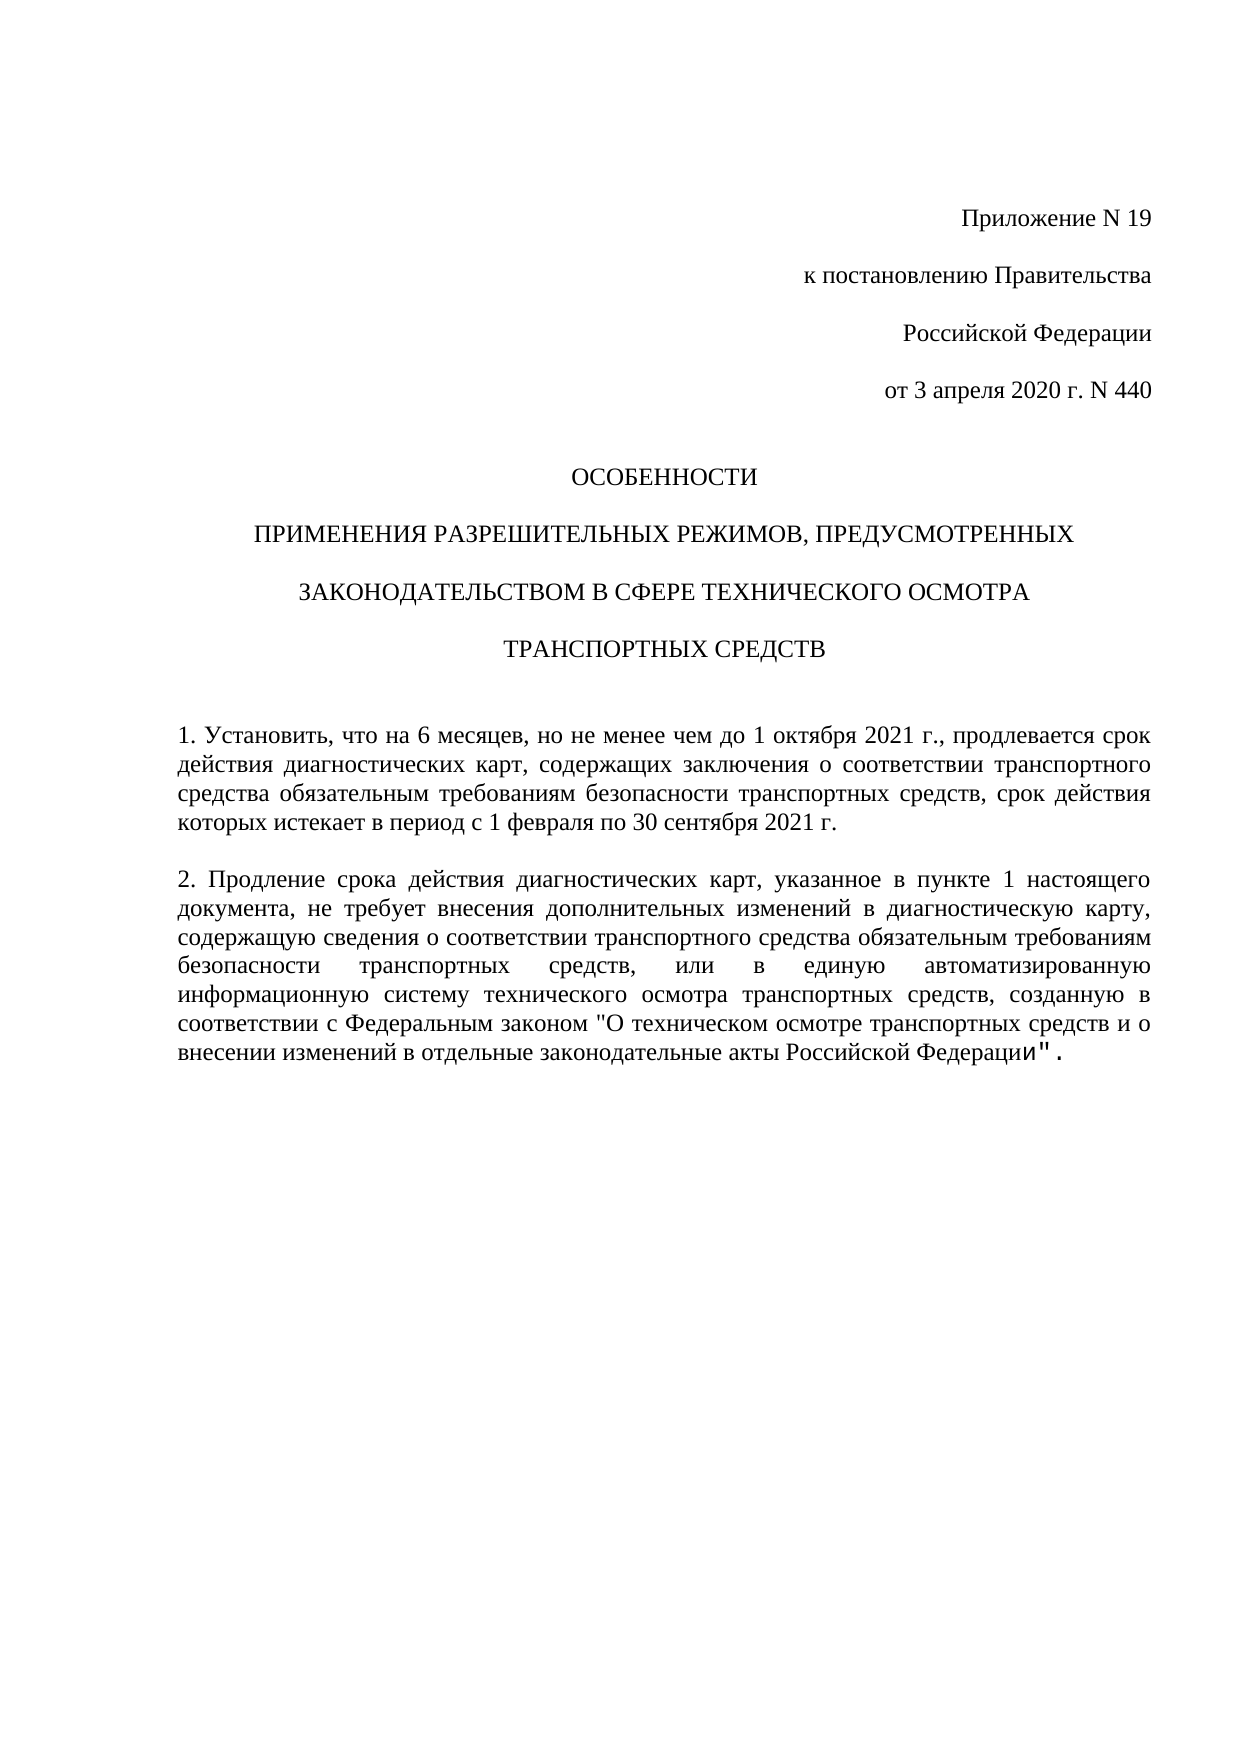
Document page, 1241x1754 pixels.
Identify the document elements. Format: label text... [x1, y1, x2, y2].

text Российской Федерации [177, 289, 1152, 347]
text 1. Установить, что на 6 месяцев, но не менее чем до 1 октября 2021 г., продлевается срок действия диагностических карт, содержащих заключения о соответствии транспортного средства обязательным требованиям безопасности транспортных средств, срок действия которых истекает в период с 1 февраля по 30 сентября 2021 г. [177, 692, 1152, 835]
text Приложение N 19 [177, 203, 1152, 232]
text к постановлению Правительства [177, 232, 1152, 289]
text ТРАНСПОРТНЫХ СРЕДСТВ [177, 605, 1152, 663]
text от 3 апреля 2020 г. N 440 [177, 347, 1152, 404]
text ЗАКОНОДАТЕЛЬСТВОМ В СФЕРЕ ТЕХНИЧЕСКОГО ОСМОТРА [177, 548, 1152, 605]
text ОСОБЕННОСТИ [177, 433, 1152, 490]
text ПРИМЕНЕНИЯ РАЗРЕШИТЕЛЬНЫХ РЕЖИМОВ, ПРЕДУСМОТРЕННЫХ [177, 490, 1152, 548]
text 2. Продление срока действия диагностических карт, указанное в пункте 1 настоящего документа, не требует внесения дополнительных изменений в диагностическую карту, содержащую сведения о соответствии транспортного средства обязательным требованиям безопасности транспортных средств, или в единую автоматизированную информационную систему технического осмотра транспортных средств, созданную в соответствии с Федеральным законом "О техническом осмотре транспортных средств и о внесении изменений в отдельные законодательные акты Российской Федерации". [177, 835, 1152, 1067]
